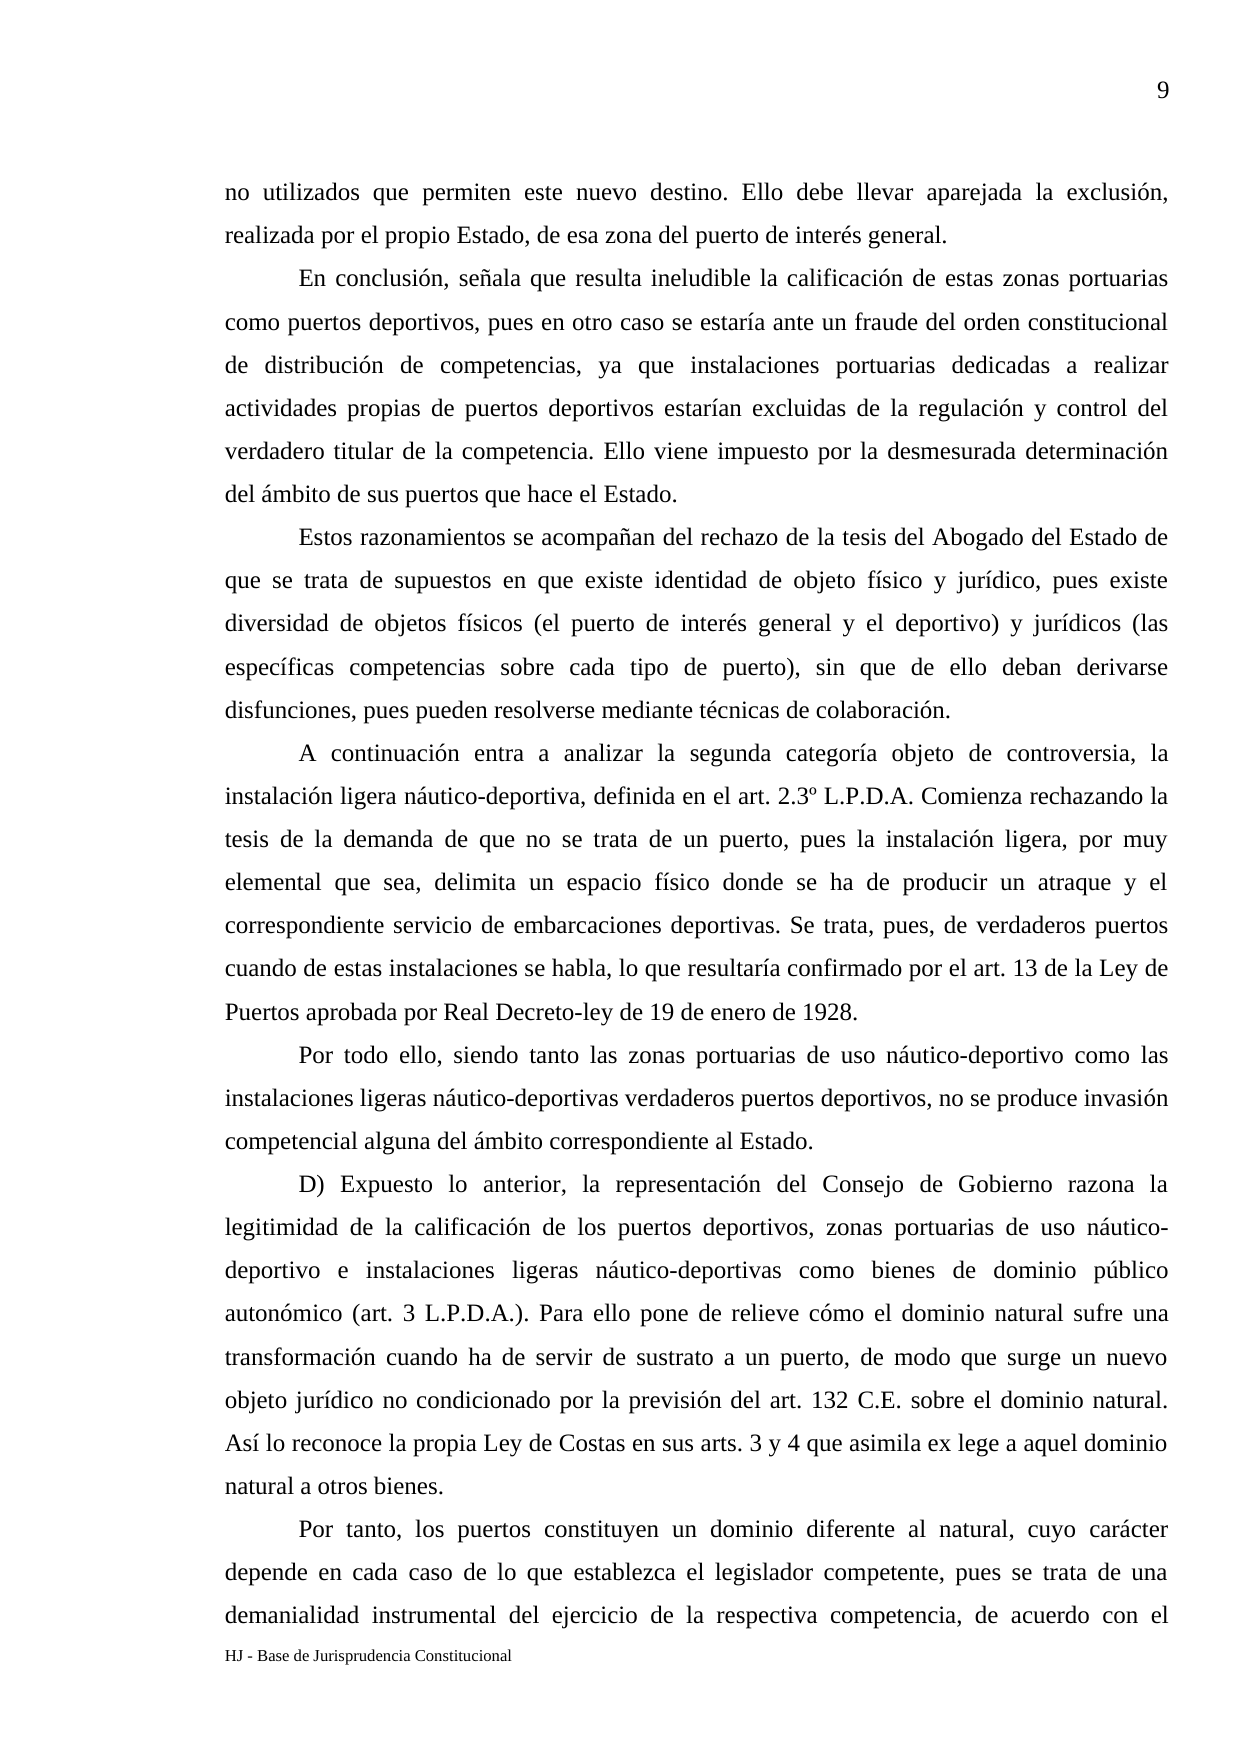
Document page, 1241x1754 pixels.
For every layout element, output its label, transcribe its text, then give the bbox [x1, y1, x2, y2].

text Por todo ello, siendo tanto las zonas portuarias de uso náutico-deportivo como las instalaciones ligeras náutico-deportivas verdaderos puertos deportivos, no se produce invasión competencial alguna del ámbito correspondiente al Estado. [224, 1040, 1169, 1155]
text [224, 177, 1169, 249]
text Estos razonamientos se acompañan del rechazo de la tesis del Abogado del Estado de que se trata de supuestos en que existe identidad de objeto físico y jurídico, pues existe diversidad de objetos físicos (el puerto de interés general y el deportivo) y jurídicos (las específicas competencias sobre cada tipo de puerto), sin que de ello deban derivarse disfunciones, pues pueden resolverse mediante técnicas de colaboración. [224, 522, 1169, 723]
text En conclusión, señala que resulta ineludible la calificación de estas zonas portuarias como puertos deportivos, pues en otro caso se estaría ante un fraude del orden constitucional de distribución de competencias, ya que instalaciones portuarias dedicadas a realizar actividades propias de puertos deportivos estarían excluidas de la regulación y control del verdadero titular de la competencia. Ello viene impuesto por la desmesurada determinación del ámbito de sus puertos que hace el Estado. [224, 263, 1169, 508]
text D) Expuesto lo anterior, la representación del Consejo de Gobierno razona la legitimidad de la calificación de los puertos deportivos, zonas portuarias de uso náutico-deportivo e instalaciones ligeras náutico-deportivas como bienes de dominio público autonómico (art. 3 L.P.D.A.). Para ello pone de relieve cómo el dominio natural sufre una transformación cuando ha de servir de sustrato a un puerto, de modo que surge un nuevo objeto jurídico no condicionado por la previsión del art. 132 C.E. sobre el dominio natural. Así lo reconoce la propia Ley de Costas en sus arts. 3 y 4 que asimila ex lege a aquel dominio natural a otros bienes. [224, 1169, 1169, 1500]
text A continuación entra a analizar la segunda categoría objeto de controversia, la instalación ligera náutico-deportiva, definida en el art. 2.3º L.P.D.A. Comienza rechazando la tesis de la demanda de que no se trata de un puerto, pues la instalación ligera, por muy elemental que sea, delimita un espacio físico donde se ha de producir un atraque y el correspondiente servicio de embarcaciones deportivas. Se trata, pues, de verdaderos puertos cuando de estas instalaciones se habla, lo que resultaría confirmado por el art. 13 de la Ley de Puertos aprobada por Real Decreto-ley de 19 de enero de 1928. [224, 738, 1169, 1025]
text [224, 1514, 1169, 1629]
